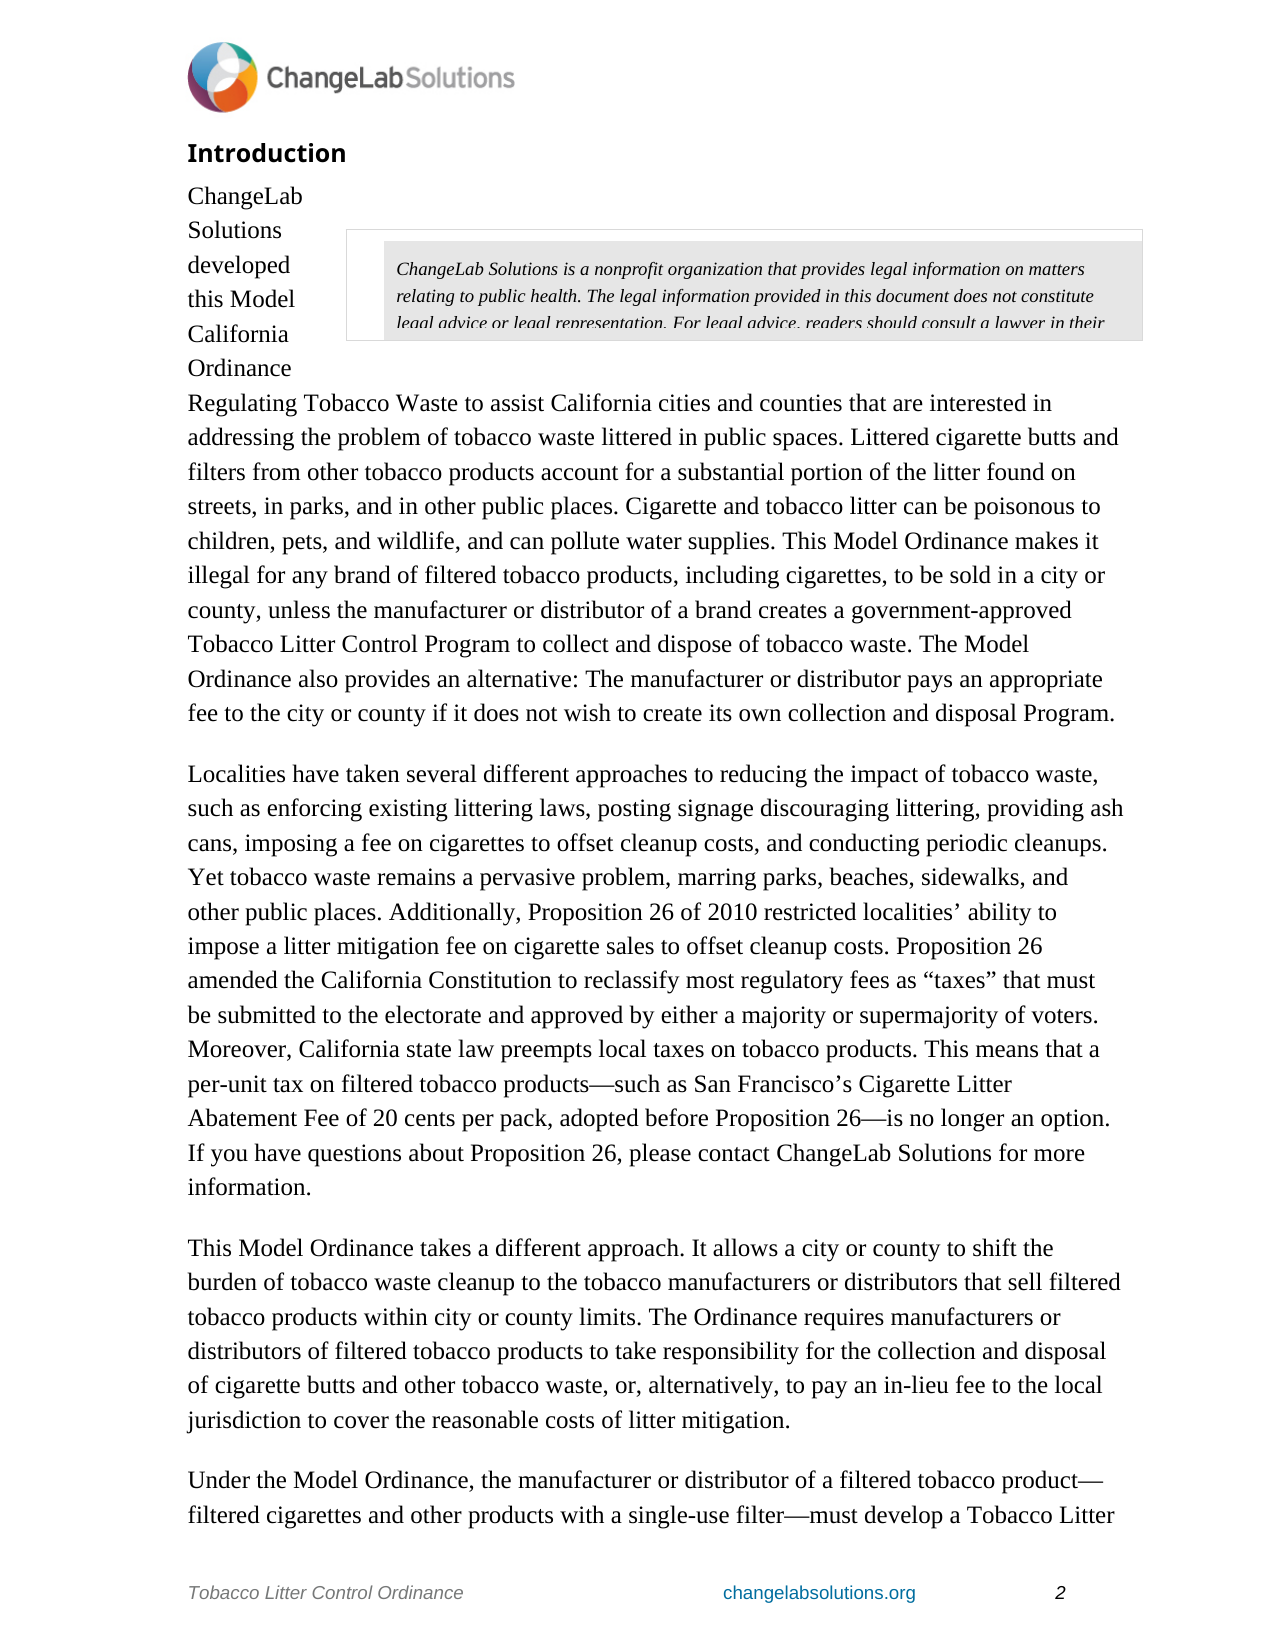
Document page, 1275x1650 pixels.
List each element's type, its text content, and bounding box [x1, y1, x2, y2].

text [187, 1465, 1125, 1529]
text Localities have taken several different approaches to reducing the impact of tobacco waste, such as enforcing existing littering laws, posting signage discouraging littering, providing ash cans, imposing a fee on cigarettes to offset cleanup costs, and conducting periodic cleanups. Yet tobacco waste remains a pervasive problem, marring parks, beaches, sidewalks, and other public places. Additionally, Proposition 26 of 2010 restricted localities’ ability to impose a litter mitigation fee on cigarette sales to offset cleanup costs. Proposition 26 amended the California Constitution to reclassify most regulatory fees as “taxes” that must be submitted to the electorate and approved by either a majority or supermajority of voters. Moreover, California state law preempts local taxes on tobacco products. This means that a per-unit tax on filtered tobacco products—such as San Francisco’s Cigarette Litter Abatement Fee of 20 cents per pack, adopted before Proposition 26—is no longer an option. If you have questions about Proposition 26, please contact ChangeLab Solutions for more information. [187, 759, 1125, 1201]
text ChangeLab Solutions is a nonprofit organization that provides legal information on matters relating to public health. The legal information provided in this document does not constitute legal advice or legal representation. For legal advice, readers should consult a lawyer in their state. [384, 241, 1142, 328]
subtitle Introduction [187, 139, 1125, 169]
picture [177, 37, 525, 126]
text ChangeLab Solutions developed this Model California Ordinance Regulating Tobacco Waste to assist California cities and counties that are interested in addressing the problem of tobacco waste littered in public spaces. Littered cigarette butts and filters from other tobacco products account for a substantial portion of the litter found on streets, in parks, and in other public places. Cigarette and tobacco litter can be poisonous to children, pets, and wildlife, and can pollute water supplies. This Model Ordinance makes it illegal for any brand of filtered tobacco products, including cigarettes, to be sold in a city or county, unless the manufacturer or distributor of a brand creates a government-approved Tobacco Litter Control Program to collect and dispose of tobacco waste. The Model Ordinance also provides an alternative: The manufacturer or distributor pays an appropriate fee to the city or county if it does not wish to create its own collection and disposal Program. [187, 181, 1125, 727]
text This Model Ordinance takes a different approach. It allows a city or county to shift the burden of tobacco waste cleanup to the tobacco manufacturers or distributors that sell filtered tobacco products within city or county limits. The Ordinance requires manufacturers or distributors of filtered tobacco products to take responsibility for the collection and disposal of cigarette butts and other tobacco waste, or, alternatively, to pay an in-lieu fee to the local jurisdiction to cover the reasonable costs of litter mitigation. [187, 1233, 1125, 1434]
